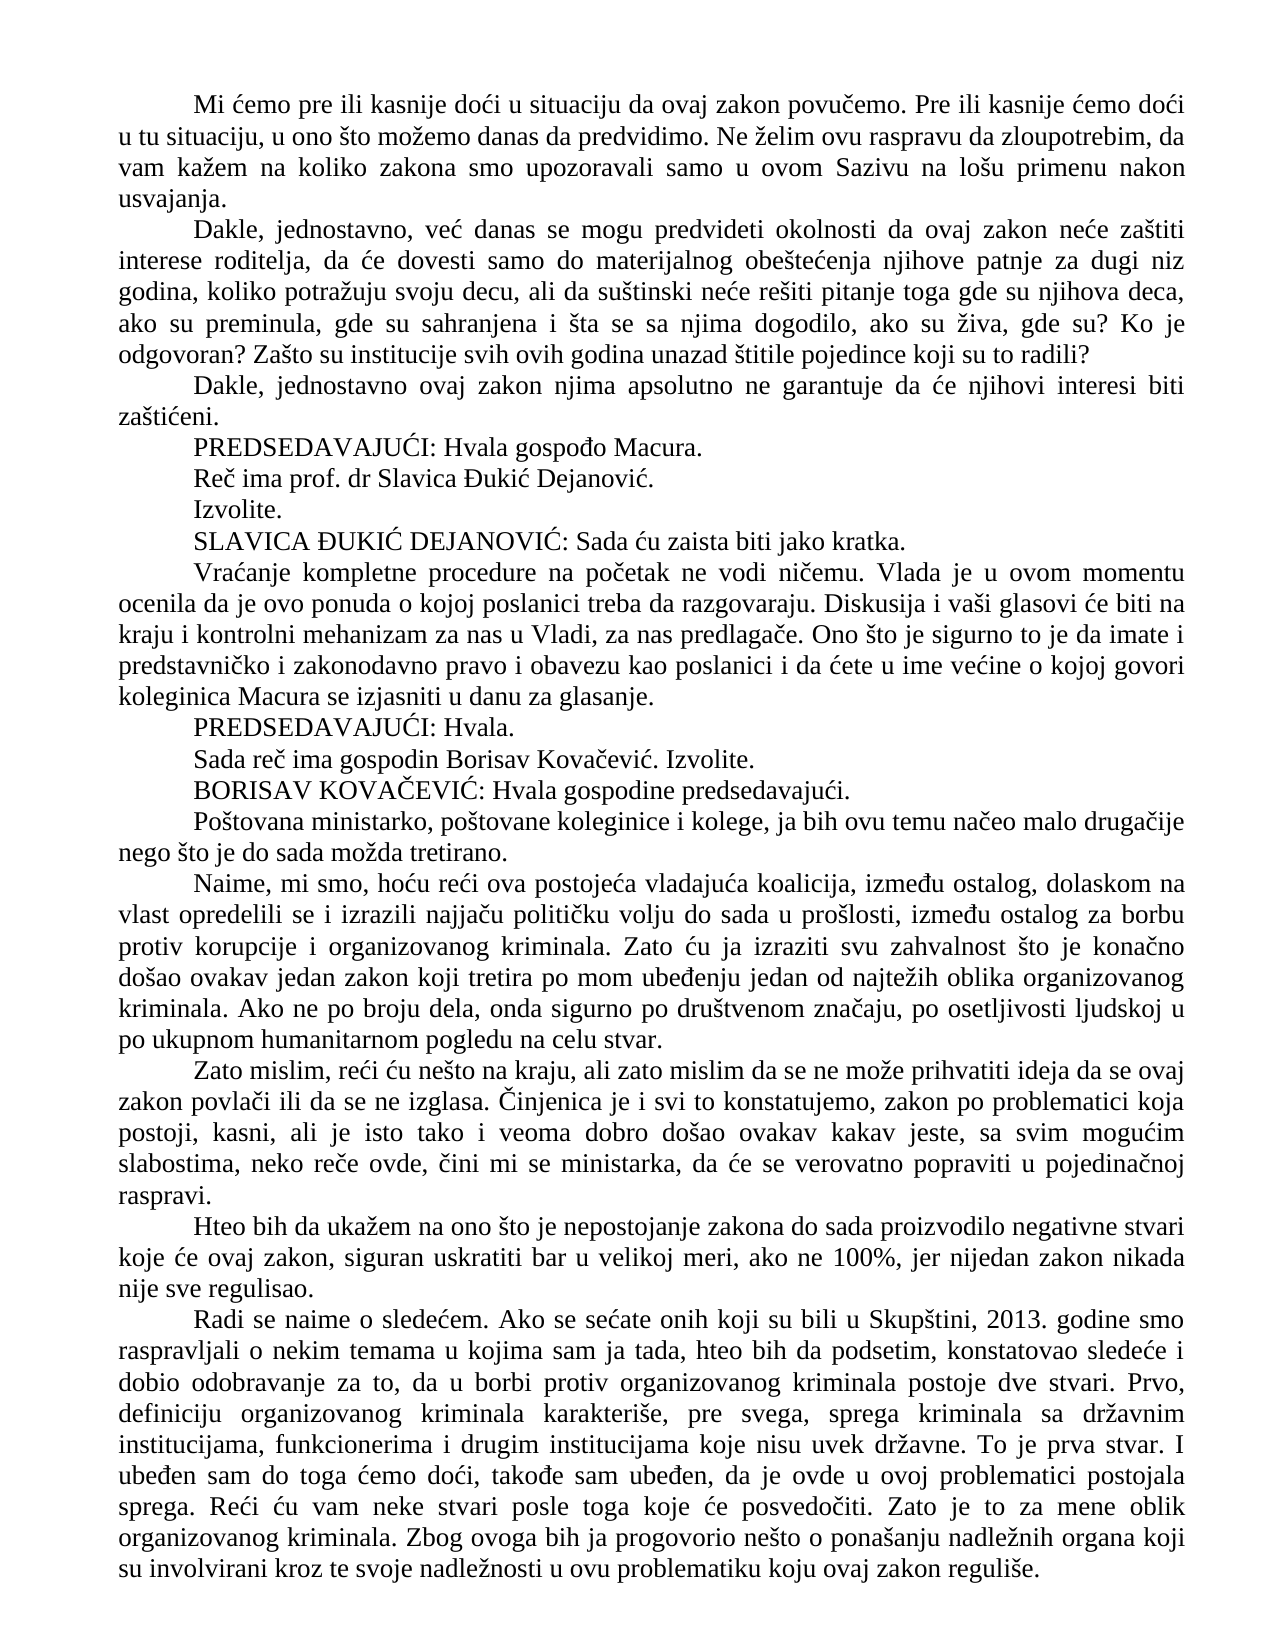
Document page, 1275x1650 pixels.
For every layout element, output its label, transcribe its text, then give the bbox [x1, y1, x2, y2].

text Mi ćemo pre ili kasnije doći u situaciju da ovaj zakon povučemo. Pre ili kasnije ćemo doći u tu situaciju, u ono što možemo danas da predvidimo. Ne želim ovu raspravu da zloupotrebim, da vam kažem na koliko zakona smo upozoravali samo u ovom Sazivu na lošu primenu nakon usvajanja. [118, 89, 1186, 213]
text Dakle, jednostavno, već danas se mogu predvideti okolnosti da ovaj zakon neće zaštiti interese roditelja, da će dovesti samo do materijalnog obeštećenja njihove patnje za dugi niz godina, koliko potražuju svoju decu, ali da suštinski neće rešiti pitanje toga gde su njihova deca, ako su preminula, gde su sahranjena i šta se sa njima dogodilo, ako su živa, gde su? Ko je odgovoran? Zašto su institucije svih ovih godina unazad štitile pojedince koji su to radili? [118, 213, 1186, 369]
text Sada reč ima gospodin Borisav Kovačević. Izvolite. [118, 743, 1186, 774]
text Izvolite. [118, 493, 1186, 525]
text Naime, mi smo, hoću reći ova postojeća vladajuća koalicija, između ostalog, dolaskom na vlast opredelili se i izrazili najjaču političku volju do sada u prošlosti, između ostalog za borbu protiv korupcije i organizovanog kriminala. Zato ću ja izraziti svu zahvalnost što je konačno došao ovakav jedan zakon koji tretira po mom ubeđenju jedan od najtežih oblika organizovanog kriminala. Ako ne po broju dela, onda sigurno po društvenom značaju, po osetljivosti ljudskoj u po ukupnom humanitarnom pogledu na celu stvar. [118, 867, 1186, 1054]
text Vraćanje kompletne procedure na početak ne vodi ničemu. Vlada je u ovom momentu ocenila da je ovo ponuda o kojoj poslanici treba da razgovaraju. Diskusija i vaši glasovi će biti na kraju i kontrolni mehanizam za nas u Vladi, za nas predlagače. Ono što je sigurno to je da imate i predstavničko i zakonodavno pravo i obavezu kao poslanici i da ćete u ime većine o kojoj govori koleginica Macura se izjasniti u danu za glasanje. [118, 556, 1186, 712]
text Zato mislim, reći ću nešto na kraju, ali zato mislim da se ne može prihvatiti ideja da se ovaj zakon povlači ili da se ne izglasa. Činjenica je i svi to konstatujemo, zakon po problematici koja postoji, kasni, ali je isto tako i veoma dobro došao ovakav kakav jeste, sa svim mogućim slabostima, neko reče ovde, čini mi se ministarka, da će se verovatno popraviti u pojedinačnoj raspravi. [118, 1054, 1186, 1210]
text BORISAV KOVAČEVIĆ: Hvala gospodine predsedavajući. [118, 774, 1186, 805]
text SLAVICA ĐUKIĆ DEJANOVIĆ: Sada ću zaista biti jako kratka. [118, 525, 1186, 556]
text Poštovana ministarko, poštovane koleginice i kolege, ja bih ovu temu načeo malo drugačije nego što je do sada možda tretirano. [118, 805, 1186, 867]
text PREDSEDAVAJUĆI: Hvala. [118, 712, 1186, 743]
text PREDSEDAVAJUĆI: Hvala gospođo Macura. [118, 431, 1186, 462]
text Dakle, jednostavno ovaj zakon njima apsolutno ne garantuje da će njihovi interesi biti zaštićeni. [118, 369, 1186, 431]
text Radi se naime o sledećem. Ako se sećate onih koji su bili u Skupštini, 2013. godine smo raspravljali o nekim temama u kojima sam ja tada, hteo bih da podsetim, konstatovao sledeće i dobio odobravanje za to, da u borbi protiv organizovanog kriminala postoje dve stvari. Prvo, definiciju organizovanog kriminala karakteriše, pre svega, sprega kriminala sa državnim institucijama, funkcionerima i drugim institucijama koje nisu uvek državne. To je prva stvar. I ubeđen sam do toga ćemo doći, takođe sam ubeđen, da je ovde u ovoj problematici postojala sprega. Reći ću vam neke stvari posle toga koje će posvedočiti. Zato je to za mene oblik organizovanog kriminala. Zbog ovoga bih ja progovorio nešto o ponašanju nadležnih organa koji su involvirani kroz te svoje nadležnosti u ovu problematiku koju ovaj zakon reguliše. [118, 1303, 1186, 1584]
text Hteo bih da ukažem na ono što je nepostojanje zakona do sada proizvodilo negativne stvari koje će ovaj zakon, siguran uskratiti bar u velikoj meri, ako ne 100%, jer nijedan zakon nikada nije sve regulisao. [118, 1210, 1186, 1303]
text Reč ima prof. dr Slavica Đukić Dejanović. [118, 462, 1186, 493]
